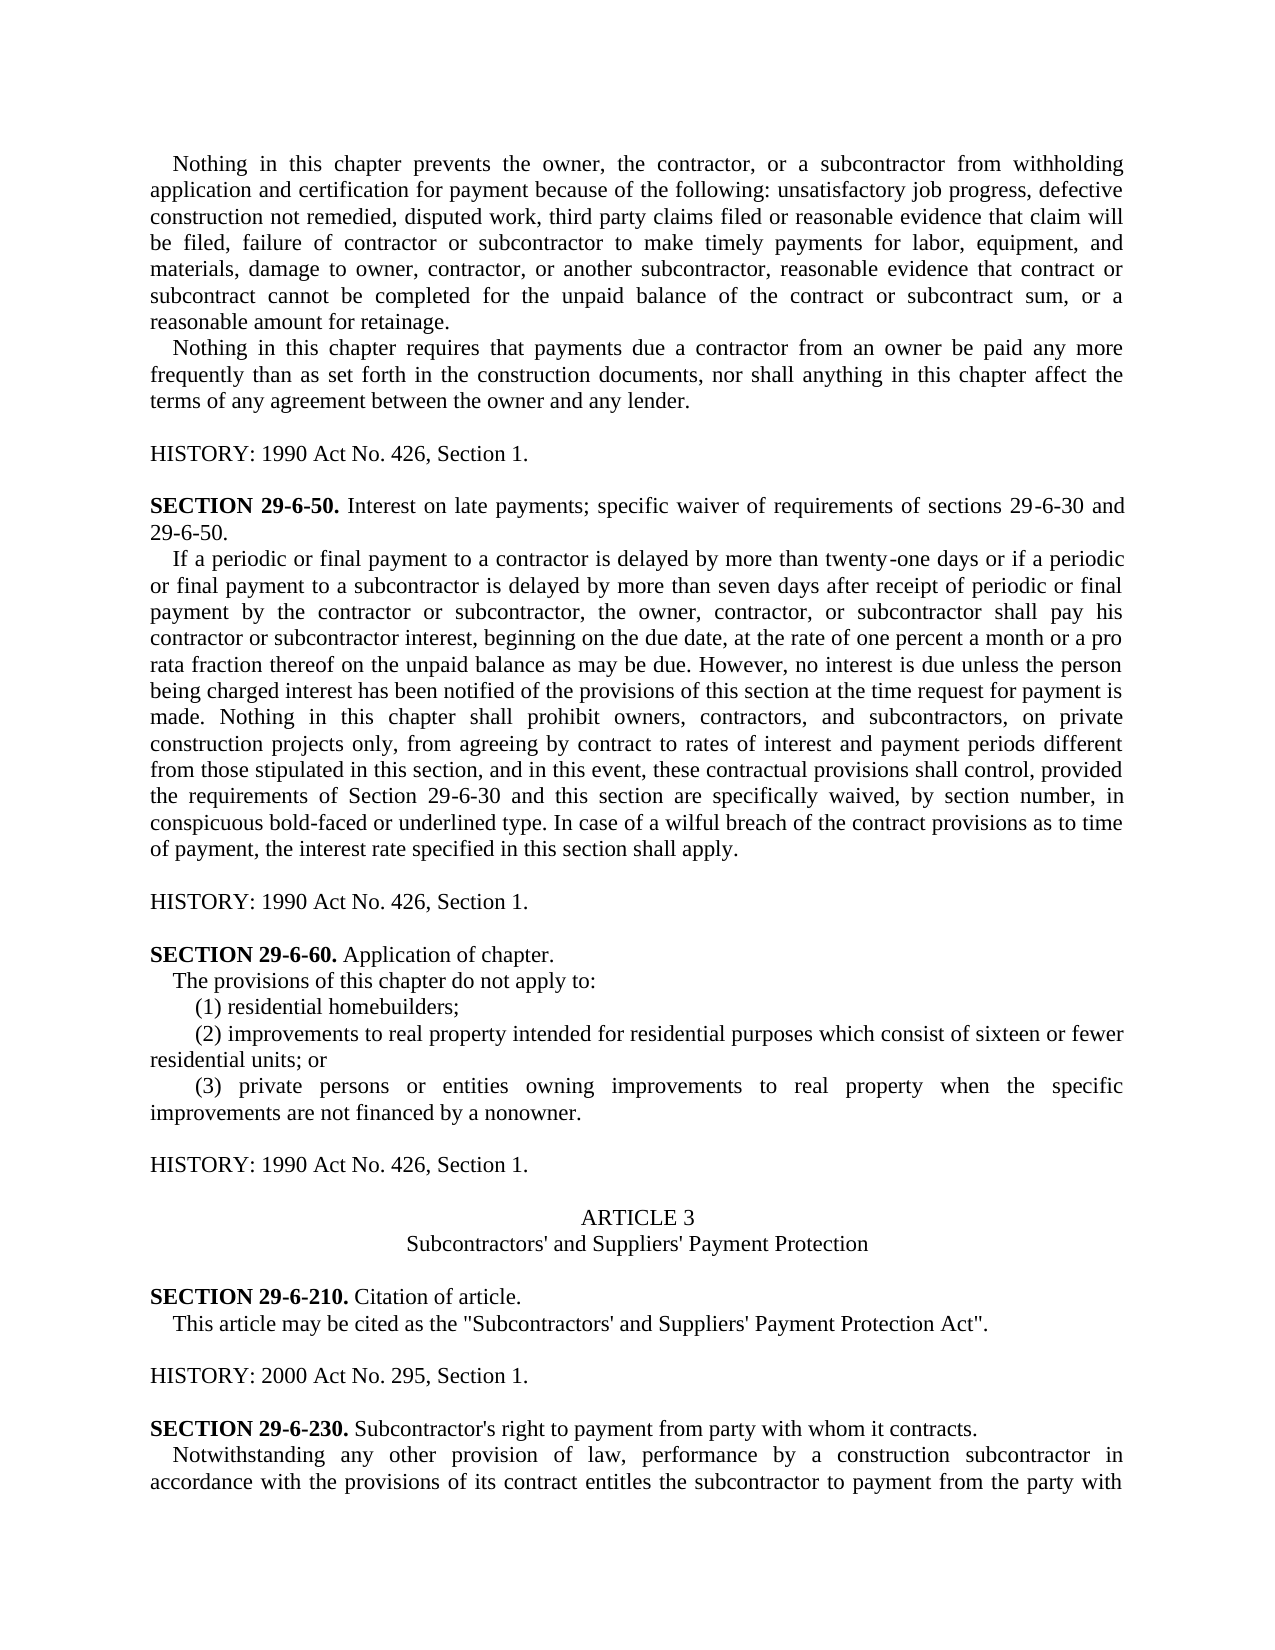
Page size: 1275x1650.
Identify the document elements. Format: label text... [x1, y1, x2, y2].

text HISTORY: 1990 Act No. 426, Section 1. [150, 888, 1125, 914]
text ARTICLE 3 [150, 1204, 1125, 1231]
text SECTION 29-6-50. Interest on late payments; specific waiver of requirements of sections 29-6-30 and 29-6-50. [150, 493, 1125, 545]
text HISTORY: 1990 Act No. 426, Section 1. [150, 440, 1125, 466]
text (3) private persons or entities owning improvements to real property when the specific improvements are not financed by a nonowner. [150, 1072, 1125, 1125]
text SECTION 29-6-210. Citation of article. [150, 1283, 1125, 1309]
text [150, 1441, 1125, 1494]
text This article may be cited as the "Subcontractors' and Suppliers' Payment Protection Act". [150, 1309, 1125, 1336]
text Subcontractors' and Suppliers' Payment Protection [150, 1231, 1125, 1257]
text (2) improvements to real property intended for residential purposes which consist of sixteen or fewer residential units; or [150, 1020, 1125, 1072]
text If a periodic or final payment to a contractor is delayed by more than twenty-one days or if a periodic or final payment to a subcontractor is delayed by more than seven days after receipt of periodic or final payment by the contractor or subcontractor, the owner, contractor, or subcontractor shall pay his contractor or subcontractor interest, beginning on the due date, at the rate of one percent a month or a pro rata fraction thereof on the unpaid balance as may be due. However, no interest is due unless the person being charged interest has been notified of the provisions of this section at the time request for payment is made. Nothing in this chapter shall prohibit owners, contractors, and subcontractors, on private construction projects only, from agreeing by contract to rates of interest and payment periods different from those stipulated in this section, and in this event, these contractual provisions shall control, provided the requirements of Section 29-6-30 and this section are specifically waived, by section number, in conspicuous bold-faced or underlined type. In case of a wilful breach of the contract provisions as to time of payment, the interest rate specified in this section shall apply. [150, 545, 1125, 862]
text HISTORY: 1990 Act No. 426, Section 1. [150, 1151, 1125, 1178]
text Nothing in this chapter prevents the owner, the contractor, or a subcontractor from withholding application and certification for payment because of the following: unsatisfactory job progress, defective construction not remedied, disputed work, third party claims filed or reasonable evidence that claim will be filed, failure of contractor or subcontractor to make timely payments for labor, equipment, and materials, damage to owner, contractor, or another subcontractor, reasonable evidence that contract or subcontract cannot be completed for the unpaid balance of the contract or subcontract sum, or a reasonable amount for retainage. [150, 150, 1125, 334]
text Nothing in this chapter requires that payments due a contractor from an owner be paid any more frequently than as set forth in the construction documents, nor shall anything in this chapter affect the terms of any agreement between the owner and any lender. [150, 334, 1125, 413]
text (1) residential homebuilders; [150, 993, 1125, 1020]
text SECTION 29-6-60. Application of chapter. [150, 941, 1125, 967]
text HISTORY: 2000 Act No. 295, Section 1. [150, 1362, 1125, 1389]
text SECTION 29-6-230. Subcontractor's right to payment from party with whom it contracts. [150, 1415, 1125, 1441]
text The provisions of this chapter do not apply to: [150, 967, 1125, 993]
